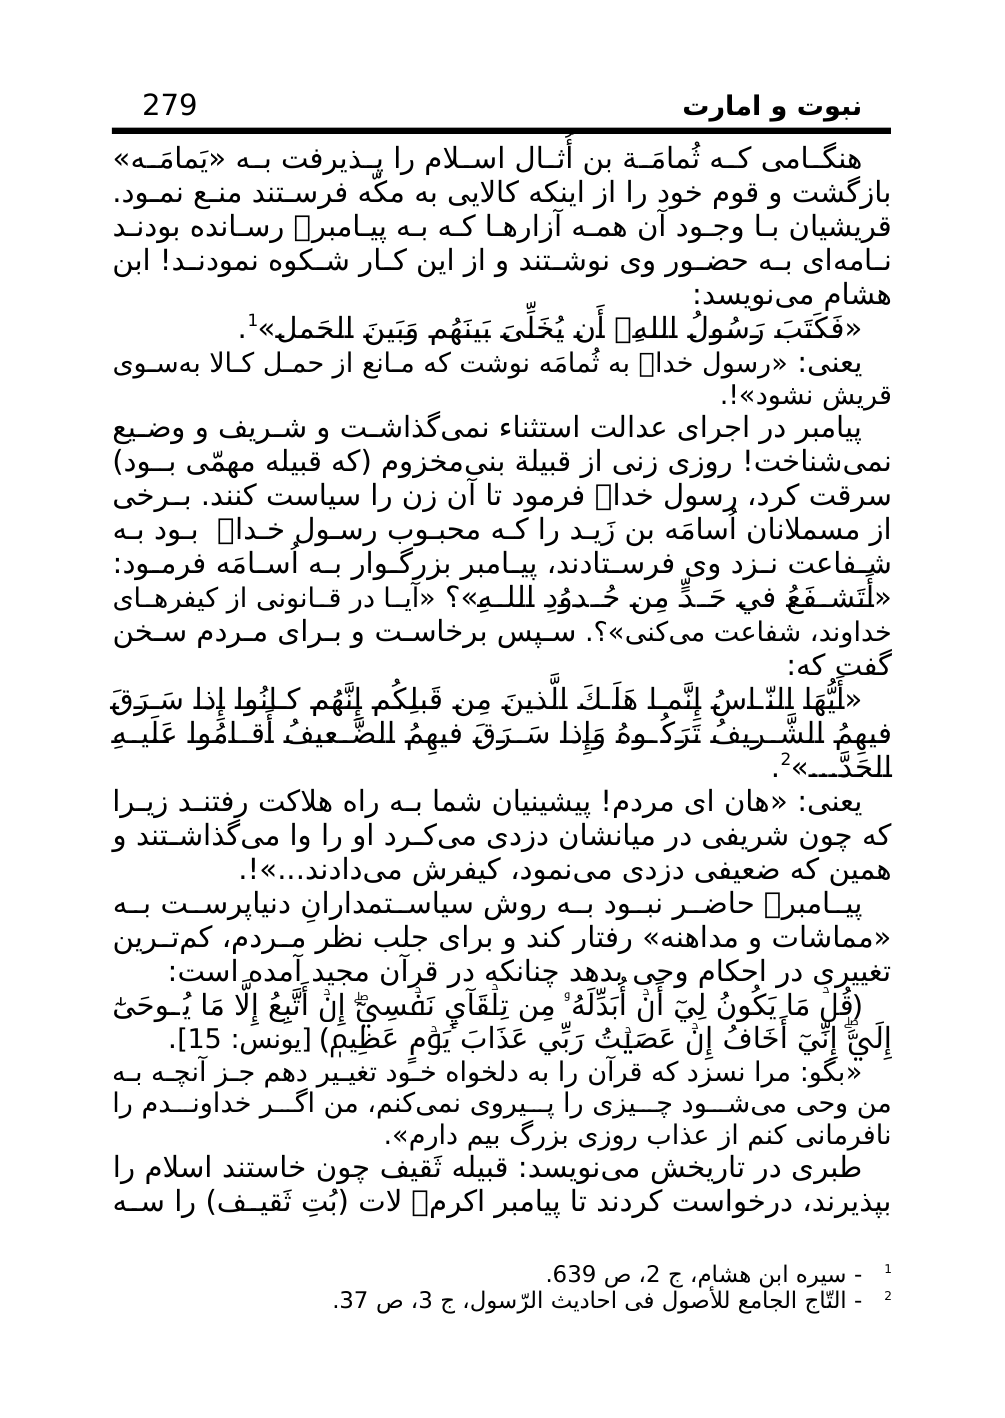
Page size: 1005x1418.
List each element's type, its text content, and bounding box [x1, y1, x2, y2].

text «بگو: مرا نسزد که قرآن را به دلخواه خود تغییر دهم جز آنچه به من وحی می‌شود چیزی را پیروی نمی‌کنم، من اگر خداوندم را نافرمانی کنم از عذاب روزی بزرگ بیم دارم». [112, 1056, 892, 1151]
text پیامبر حاضر نبود به روش سیاستمدارانِ دنیاپرست به «مماشات و مداهنه» رفتار کند و برای جلب نظر مردم، کم‌ترین تغییری در احکام وحی بدهد چنانکه در قرآن مجید آمده است: [112, 886, 892, 988]
text هنگامی که ثُمامَة بن أُثال اسلام را پذیرفت به «یَمامَه» بازگشت و قوم خود را از اینکه کالایی به مکّه فرستند منع نمود. قریشیان با وجود آن همه آزارها که به پیامبر رسانده بودند نامه‌ای به حضور وی نوشتند و از این کار شکوه نمودند! ابن هشام می‌نویسد: [112, 141, 892, 311]
text یعنی: «هان ای مردم! پیشینیان شما به راه هلاکت رفتند زیرا که چون شریفی در میانشان دزدی می‌کرد او را وا می‌گذاشتند و همین که ضعیفی دزدی می‌نمود، کیفرش می‌دادند...»!. [112, 784, 892, 886]
text «فَکَتَبَ رَسُولُ اللهِ أَن یُخَلِّیَ بَینَهُم وَبَینَ الحَمل». [112, 311, 892, 345]
text پیامبر در اجرای عدالت استثناء نمی‌گذاشت و شریف و وضیع نمی‌شناخت! روزی زنی از قبیلة بنی‌مخزوم (که قبیله مهمّی بود) سرقت کرد، رسول خدا فرمود تا آن زن را سیاست کنند. برخی از مسملانان اُسامَه بن زَید را که محبوب رسول خدا بود به شفاعت نزد وی فرستادند، پیامبر بزرگوار به اُسامَه فرمود: «أَتَشفَعُ في حَدٍّ مِن حُدوُدِ اللهِ»؟ «آیا در قانونی از کیفرهای خداوند، شفاعت می‌کنی»؟. سپس برخاست و برای مردم سخن گفت که: [112, 411, 892, 682]
text «أَیُّهَا النّاسُ إِنَّما هَلَكَ الَّذینَ مِن قَبلِکُم إِنَّهُم کانُوا إِذا سَرَقَ فیهِمُ الشَّریفُ تَرَکُوهُ وَإِذا سَرَقَ فیهِمُ الضَّعیفُ أَقامُوا عَلَیهِ الحَدَّ...». [112, 682, 892, 784]
text ﴿قُلۡ مَا يَكُونُ لِيٓ أَنۡ أُبَدِّلَهُۥ مِن تِلۡقَآيِٕ نَفۡسِيٓۖ إِنۡ أَتَّبِعُ إِلَّا مَا يُوحَىٰٓ إِلَيَّۖ إِنِّيٓ أَخَافُ إِنۡ عَصَيۡتُ رَبِّي عَذَابَ يَوۡمٍ عَظِيمٖ﴾ [یونس: 15]. [112, 988, 892, 1056]
text یعنی: «رسول خدا به ثُمامَه نوشت که مانع از حمل کالا به‌سوی قریش نشود»!. [112, 345, 892, 411]
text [112, 1151, 892, 1218]
